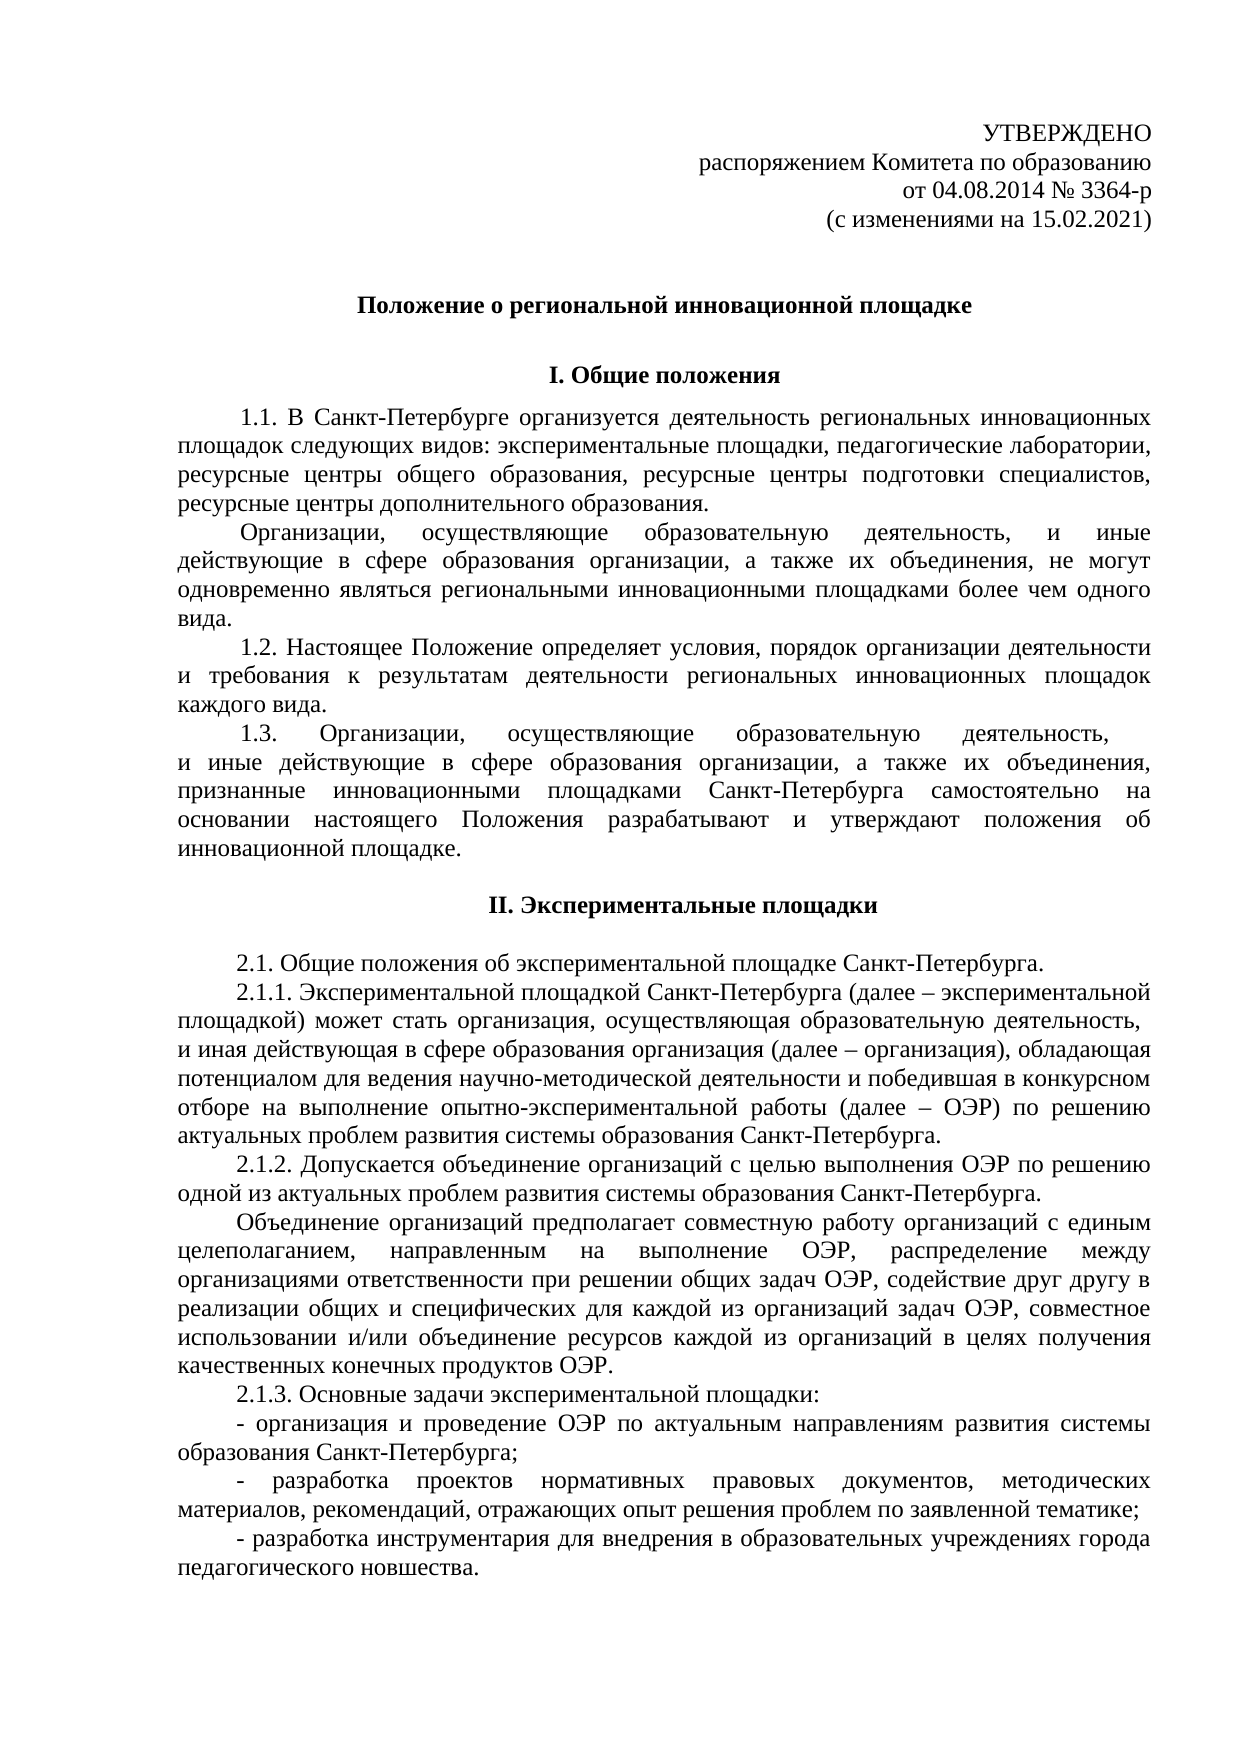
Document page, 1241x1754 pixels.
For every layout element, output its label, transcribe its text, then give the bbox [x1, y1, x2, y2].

text Общие положения [177, 361, 1152, 389]
text от 04.08.2014 № 3364-р [177, 176, 1152, 204]
text Положение о региональной инновационной площадке [177, 291, 1152, 319]
text Организации, осуществляющие образовательную деятельность, и иные действующие в сфере образования организации, а также их объединения, не могут одновременно являться региональными инновационными площадками более чем одного вида. [177, 517, 1152, 632]
text - организация и проведение ОЭР по актуальным направлениям развития системы образования Санкт-Петербурга; [177, 1408, 1152, 1466]
text Объединение организаций предполагает совместную работу организаций с единым целеполаганием, направленным на выполнение ОЭР, распределение между организациями ответственности при решении общих задач ОЭР, содействие друг другу в реализации общих и специфических для каждой из организаций задач ОЭР, совместное использовании и/или объединение ресурсов каждой из организаций в целях получения качественных конечных продуктов ОЭР. [177, 1207, 1152, 1379]
text II. Экспериментальные площадки [214, 891, 1152, 919]
subtitle - разработка проектов нормативных правовых документов, методических материалов, рекомендаций, отражающих опыт решения проблем по заявленной тематике; [177, 1466, 1152, 1523]
text 1.3. Организации, осуществляющие образовательную деятельность, и иные действующие в сфере образования организации, а также их объединения, признанные инновационными площадками Санкт-Петербурга самостоятельно на основании настоящего Положения разрабатывают и утверждают положения об инновационной площадке. [177, 718, 1152, 862]
list 2.1.3. Основные задачи экспериментальной площадки: [233, 1379, 1152, 1408]
text 1.2. Настоящее Положение определяет условия, порядок организации деятельности и требования к результатам деятельности региональных инновационных площадок каждого вида. [177, 632, 1152, 718]
text (с изменениями на 15.02.2021) [177, 204, 1152, 233]
text УТВЕРЖДЕНО [177, 118, 1152, 147]
text 2.1.2. Допускается объединение организаций с целью выполнения ОЭР по решению одной из актуальных проблем развития системы образования Санкт-Петербурга. [177, 1149, 1152, 1207]
subtitle - разработка инструментария для внедрения в образовательных учреждениях города педагогического новшества. [177, 1523, 1152, 1581]
text распоряжением Комитета по образованию [177, 147, 1152, 176]
text 2.1.1. Экспериментальной площадкой Санкт-Петербурга (далее – экспериментальной площадкой) может стать организация, осуществляющая образовательную деятельность, и иная действующая в сфере образования организация (далее – организация), обладающая потенциалом для ведения научно-методической деятельности и победившая в конкурсном отборе на выполнение опытно-экспериментальной работы (далее – ОЭР) по решению актуальных проблем развития системы образования Санкт-Петербурга. [177, 977, 1152, 1149]
text 2.1. Общие положения об экспериментальной площадке Санкт-Петербурга. [177, 948, 1152, 977]
text 1.1. В Санкт-Петербурге организуется деятельность региональных инновационных площадок следующих видов: экспериментальные площадки, педагогические лаборатории, ресурсные центры общего образования, ресурсные центры подготовки специалистов, ресурсные центры дополнительного образования. [177, 402, 1152, 517]
